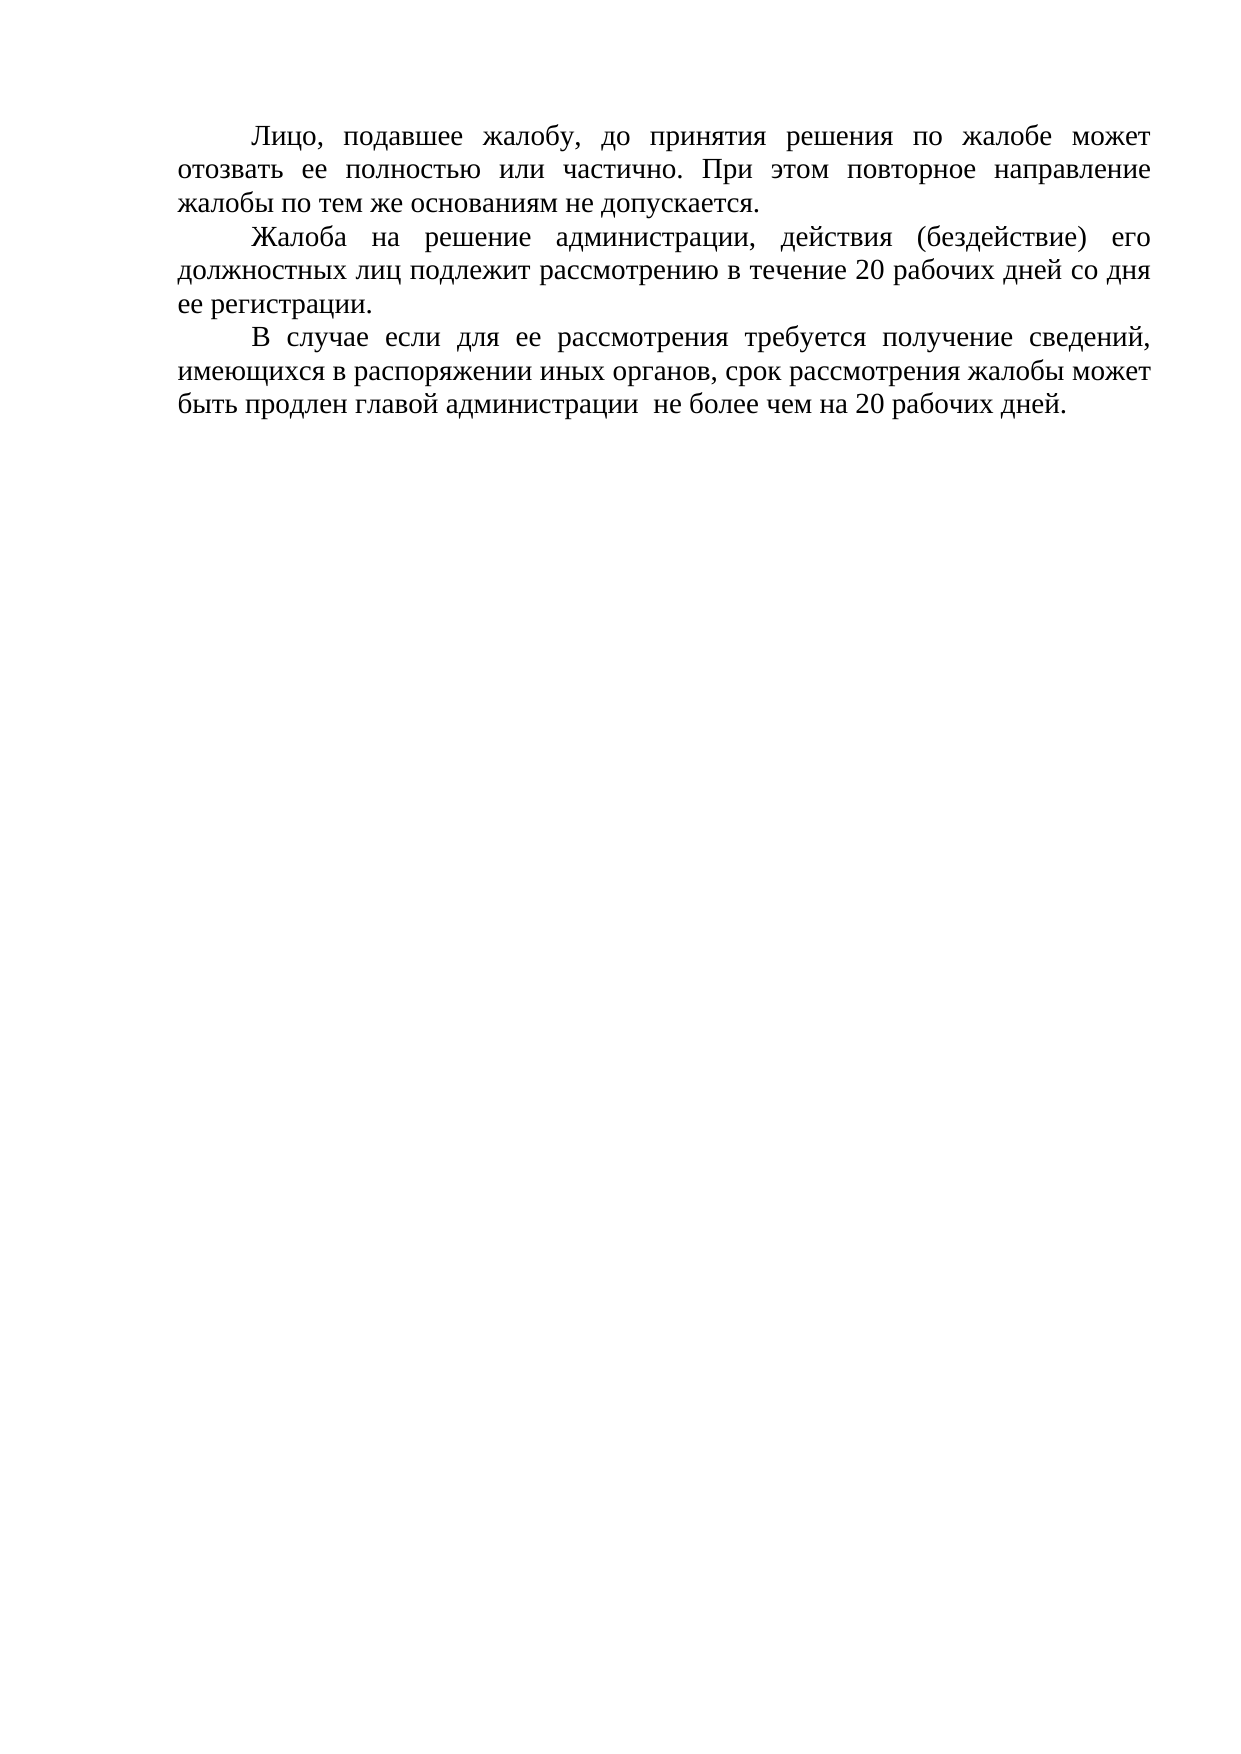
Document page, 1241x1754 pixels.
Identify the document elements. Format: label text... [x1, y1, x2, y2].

text В случае если для ее рассмотрения требуется получение сведений, имеющихся в распоряжении иных органов, срок рассмотрения жалобы может быть продлен главой администрации не более чем на 20 рабочих дней. [177, 319, 1152, 420]
text Жалоба на решение администрации, действия (бездействие) его должностных лиц подлежит рассмотрению в течение 20 рабочих дней со дня ее регистрации. [177, 219, 1152, 319]
text Лицо, подавшее жалобу, до принятия решения по жалобе может отозвать ее полностью или частично. При этом повторное направление жалобы по тем же основаниям не допускается. [177, 118, 1152, 219]
